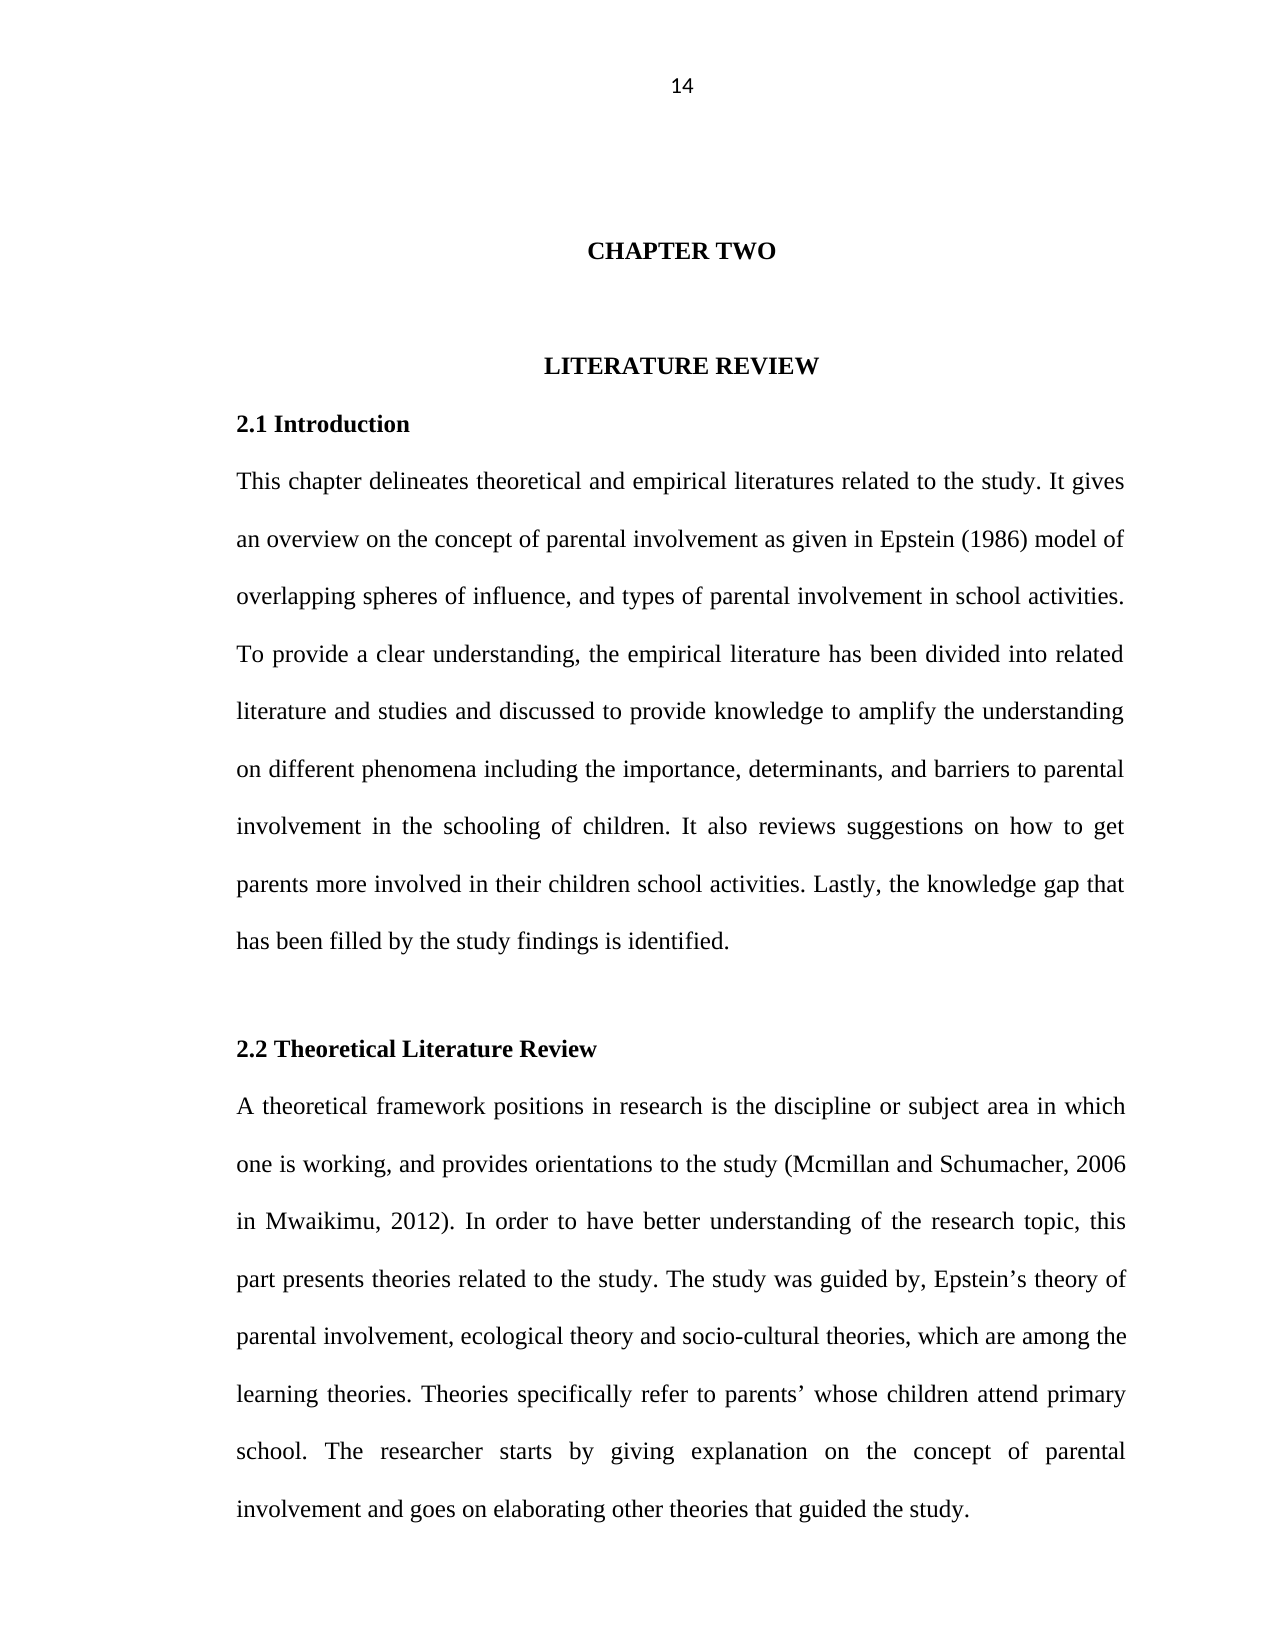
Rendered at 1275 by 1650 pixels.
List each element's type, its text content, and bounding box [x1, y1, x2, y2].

subtitle CHAPTER TWO [236, 236, 1127, 265]
subtitle 2.2 Theoretical Literature Review [236, 1034, 1127, 1063]
subtitle LITERATURE REVIEW [236, 351, 1127, 380]
text This chapter delineates theoretical and empirical literatures related to the study. It gives an overview on the concept of parental involvement as given in Epstein (1986) model of overlapping spheres of influence, and types of parental involvement in school activities. To provide a clear understanding, the empirical literature has been divided into related literature and studies and discussed to provide knowledge to amplify the understanding on different phenomena including the importance, determinants, and barriers to parental involvement in the schooling of children. It also reviews suggestions on how to get parents more involved in their children school activities. Lastly, the knowledge gap that has been filled by the study findings is identified. [236, 466, 1125, 955]
text A theoretical framework positions in research is the discipline or subject area in which one is working, and provides orientations to the study (Mcmillan and Schumacher, 2006 in Mwaikimu, 2012). In order to have better understanding of the research topic, this part presents theories related to the study. The study was guided by, Epstein’s theory of parental involvement, ecological theory and socio-cultural theories, which are among the learning theories. Theories specifically refer to parents’ whose children attend primary school. The researcher starts by giving explanation on the concept of parental involvement and goes on elaborating other theories that guided the study. [236, 1091, 1127, 1523]
subtitle 2.1 Introduction [236, 409, 1127, 438]
